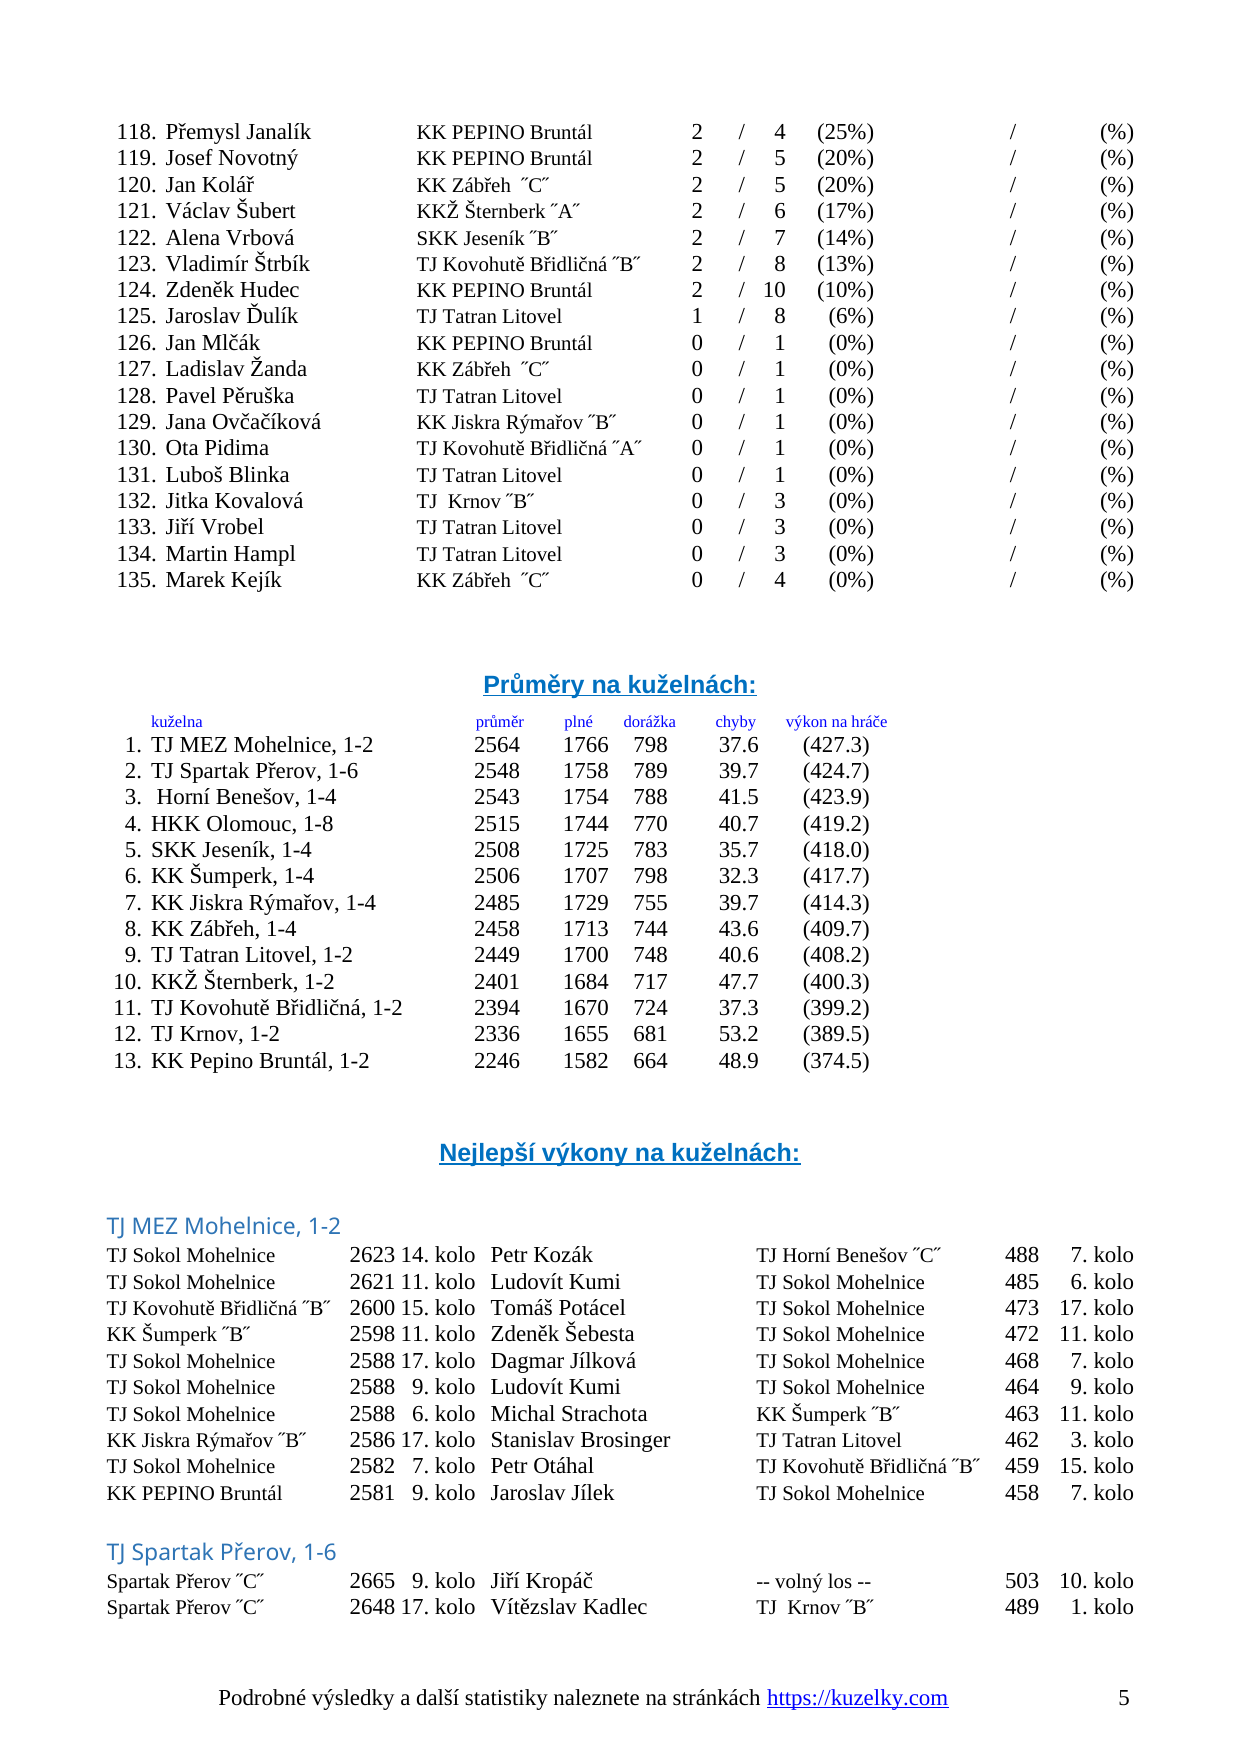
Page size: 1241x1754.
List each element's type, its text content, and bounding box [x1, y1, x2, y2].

text 9. TJ Tatran Litovel, 1-2 2449 1700 748 40.6 (408.2) [106, 941, 1134, 968]
text TJ Sokol Mohelnice 2621 11. kolo Ludovít Kumi TJ Sokol Mohelnice 485 6. kolo [106, 1268, 1134, 1294]
text 7. KK Jiskra Rýmařov, 1-4 2485 1729 755 39.7 (414.3) [106, 889, 1134, 915]
text Průměry na kuželnách: [94, 670, 1145, 699]
text Spartak Přerov ˝C˝ 2665 9. kolo Jiří Kropáč -- volný los -- 503 10. kolo [106, 1567, 1134, 1593]
text 3. Horní Benešov, 1-4 2543 1754 788 41.5 (423.9) [106, 783, 1134, 810]
text 12. TJ Krnov, 1-2 2336 1655 681 53.2 (389.5) [106, 1021, 1134, 1047]
text KK Jiskra Rýmařov ˝B˝ 2586 17. kolo Stanislav Brosinger TJ Tatran Litovel 462 3. kolo [106, 1426, 1134, 1452]
text 11. TJ Kovohutě Břidličná, 1-2 2394 1670 724 37.3 (399.2) [106, 994, 1134, 1021]
text 121. Václav Šubert KKŽ Šternberk ˝A˝ 2 / 6 (17%) / (%) [106, 197, 1134, 223]
text Nejlepší výkony na kuželnách: [94, 1138, 1145, 1167]
text KK PEPINO Bruntál 2581 9. kolo Jaroslav Jílek TJ Sokol Mohelnice 458 7. kolo [106, 1479, 1134, 1505]
text 8. KK Zábřeh, 1-4 2458 1713 744 43.6 (409.7) [106, 915, 1134, 941]
text TJ Sokol Mohelnice 2588 9. kolo Ludovít Kumi TJ Sokol Mohelnice 464 9. kolo [106, 1373, 1134, 1399]
text 125. Jaroslav Ďulík TJ Tatran Litovel 1 / 8 (6%) / (%) [106, 303, 1134, 329]
text 4. HKK Olomouc, 1-8 2515 1744 770 40.7 (419.2) [106, 810, 1134, 836]
text 119. Josef Novotný KK PEPINO Bruntál 2 / 5 (20%) / (%) [106, 144, 1134, 171]
text 129. Jana Ovčačíková KK Jiskra Rýmařov ˝B˝ 0 / 1 (0%) / (%) [106, 408, 1134, 434]
text 133. Jiří Vrobel TJ Tatran Litovel 0 / 3 (0%) / (%) [106, 513, 1134, 540]
text 10. KKŽ Šternberk, 1-2 2401 1684 717 47.7 (400.3) [106, 968, 1134, 994]
text Spartak Přerov ˝C˝ 2648 17. kolo Vítězslav Kadlec TJ Krnov ˝B˝ 489 1. kolo [106, 1593, 1134, 1619]
text 13. KK Pepino Bruntál, 1-2 2246 1582 664 48.9 (374.5) [106, 1047, 1134, 1073]
text 130. Ota Pidima TJ Kovohutě Břidličná ˝A˝ 0 / 1 (0%) / (%) [106, 434, 1134, 461]
text 134. Martin Hampl TJ Tatran Litovel 0 / 3 (0%) / (%) [106, 540, 1134, 566]
text 2. TJ Spartak Přerov, 1-6 2548 1758 789 39.7 (424.7) [106, 757, 1134, 783]
text TJ Kovohutě Břidličná ˝B˝ 2600 15. kolo Tomáš Potácel TJ Sokol Mohelnice 473 17. kolo [106, 1294, 1134, 1321]
text 120. Jan Kolář KK Zábřeh ˝C˝ 2 / 5 (20%) / (%) [106, 171, 1134, 197]
text 126. Jan Mlčák KK PEPINO Bruntál 0 / 1 (0%) / (%) [106, 329, 1134, 355]
text TJ Sokol Mohelnice 2582 7. kolo Petr Otáhal TJ Kovohutě Břidličná ˝B˝ 459 15. kolo [106, 1452, 1134, 1479]
text 1. TJ MEZ Mohelnice, 1-2 2564 1766 798 37.6 (427.3) [106, 731, 1134, 757]
text 123. Vladimír Štrbík TJ Kovohutě Břidličná ˝B˝ 2 / 8 (13%) / (%) [106, 250, 1134, 276]
text 6. KK Šumperk, 1-4 2506 1707 798 32.3 (417.7) [106, 862, 1134, 889]
text 127. Ladislav Žanda KK Zábřeh ˝C˝ 0 / 1 (0%) / (%) [106, 355, 1134, 382]
text 122. Alena Vrbová SKK Jeseník ˝B˝ 2 / 7 (14%) / (%) [106, 223, 1134, 250]
text 128. Pavel Pěruška TJ Tatran Litovel 0 / 1 (0%) / (%) [106, 382, 1134, 408]
text TJ Sokol Mohelnice 2588 17. kolo Dagmar Jílková TJ Sokol Mohelnice 468 7. kolo [106, 1347, 1134, 1373]
text 135. Marek Kejík KK Zábřeh ˝C˝ 0 / 4 (0%) / (%) [106, 566, 1134, 592]
text 124. Zdeněk Hudec KK PEPINO Bruntál 2 / 10 (10%) / (%) [106, 276, 1134, 303]
text 5. SKK Jeseník, 1-4 2508 1725 783 35.7 (418.0) [106, 836, 1134, 862]
text 118. Přemysl Janalík KK PEPINO Bruntál 2 / 4 (25%) / (%) [106, 118, 1134, 144]
text KK Šumperk ˝B˝ 2598 11. kolo Zdeněk Šebesta TJ Sokol Mohelnice 472 11. kolo [106, 1321, 1134, 1347]
text 132. Jitka Kovalová TJ Krnov ˝B˝ 0 / 3 (0%) / (%) [106, 487, 1134, 513]
subtitle TJ Spartak Přerov, 1-6 [106, 1536, 1134, 1567]
text kuželna průměr plné dorážka chyby výkon na hráče [106, 711, 1134, 731]
text 131. Luboš Blinka TJ Tatran Litovel 0 / 1 (0%) / (%) [106, 461, 1134, 487]
text TJ Sokol Mohelnice 2623 14. kolo Petr Kozák TJ Horní Benešov ˝C˝ 488 7. kolo [106, 1241, 1134, 1268]
text TJ Sokol Mohelnice 2588 6. kolo Michal Strachota KK Šumperk ˝B˝ 463 11. kolo [106, 1399, 1134, 1426]
subtitle TJ MEZ Mohelnice, 1-2 [106, 1210, 1134, 1241]
